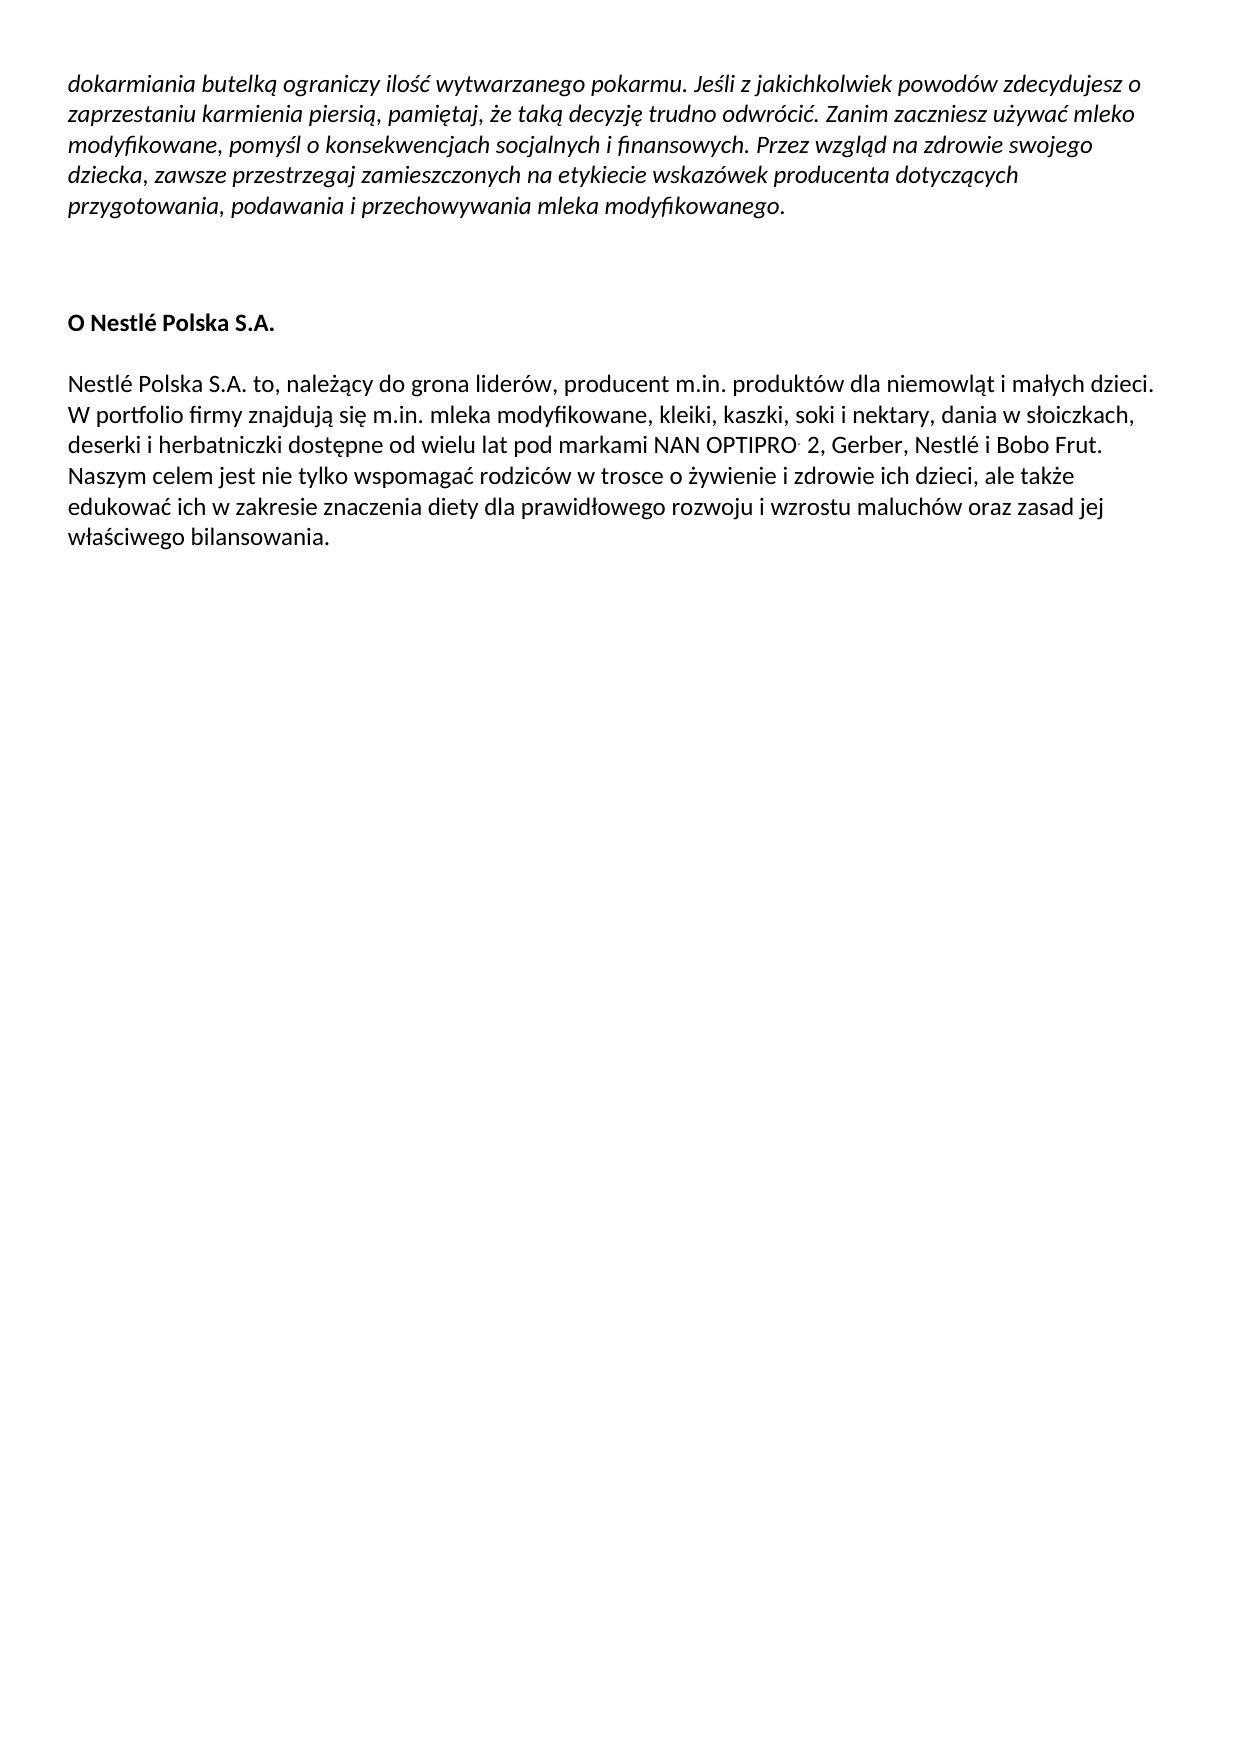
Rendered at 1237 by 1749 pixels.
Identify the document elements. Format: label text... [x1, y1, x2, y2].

text O Nestlé Polska S.A. [68, 307, 1169, 337]
text Nestlé Polska S.A. to, należący do grona liderów, producent m.in. produktów dla niemowląt i małych dzieci. W portfolio firmy znajdują się m.in. mleka modyfikowane, kleiki, kaszki, soki i nektary, dania w słoiczkach, deserki i herbatniczki dostępne od wielu lat pod markami NAN OPTIPRO® 2, Gerber, Nestlé i Bobo Frut. Naszym celem jest nie tylko wspomagać rodziców w trosce o żywienie i zdrowie ich dzieci, ale także edukować ich w zakresie znaczenia diety dla prawidłowego rozwoju i wzrostu maluchów oraz zasad jej właściwego bilansowania. [68, 368, 1169, 552]
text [68, 68, 1169, 220]
